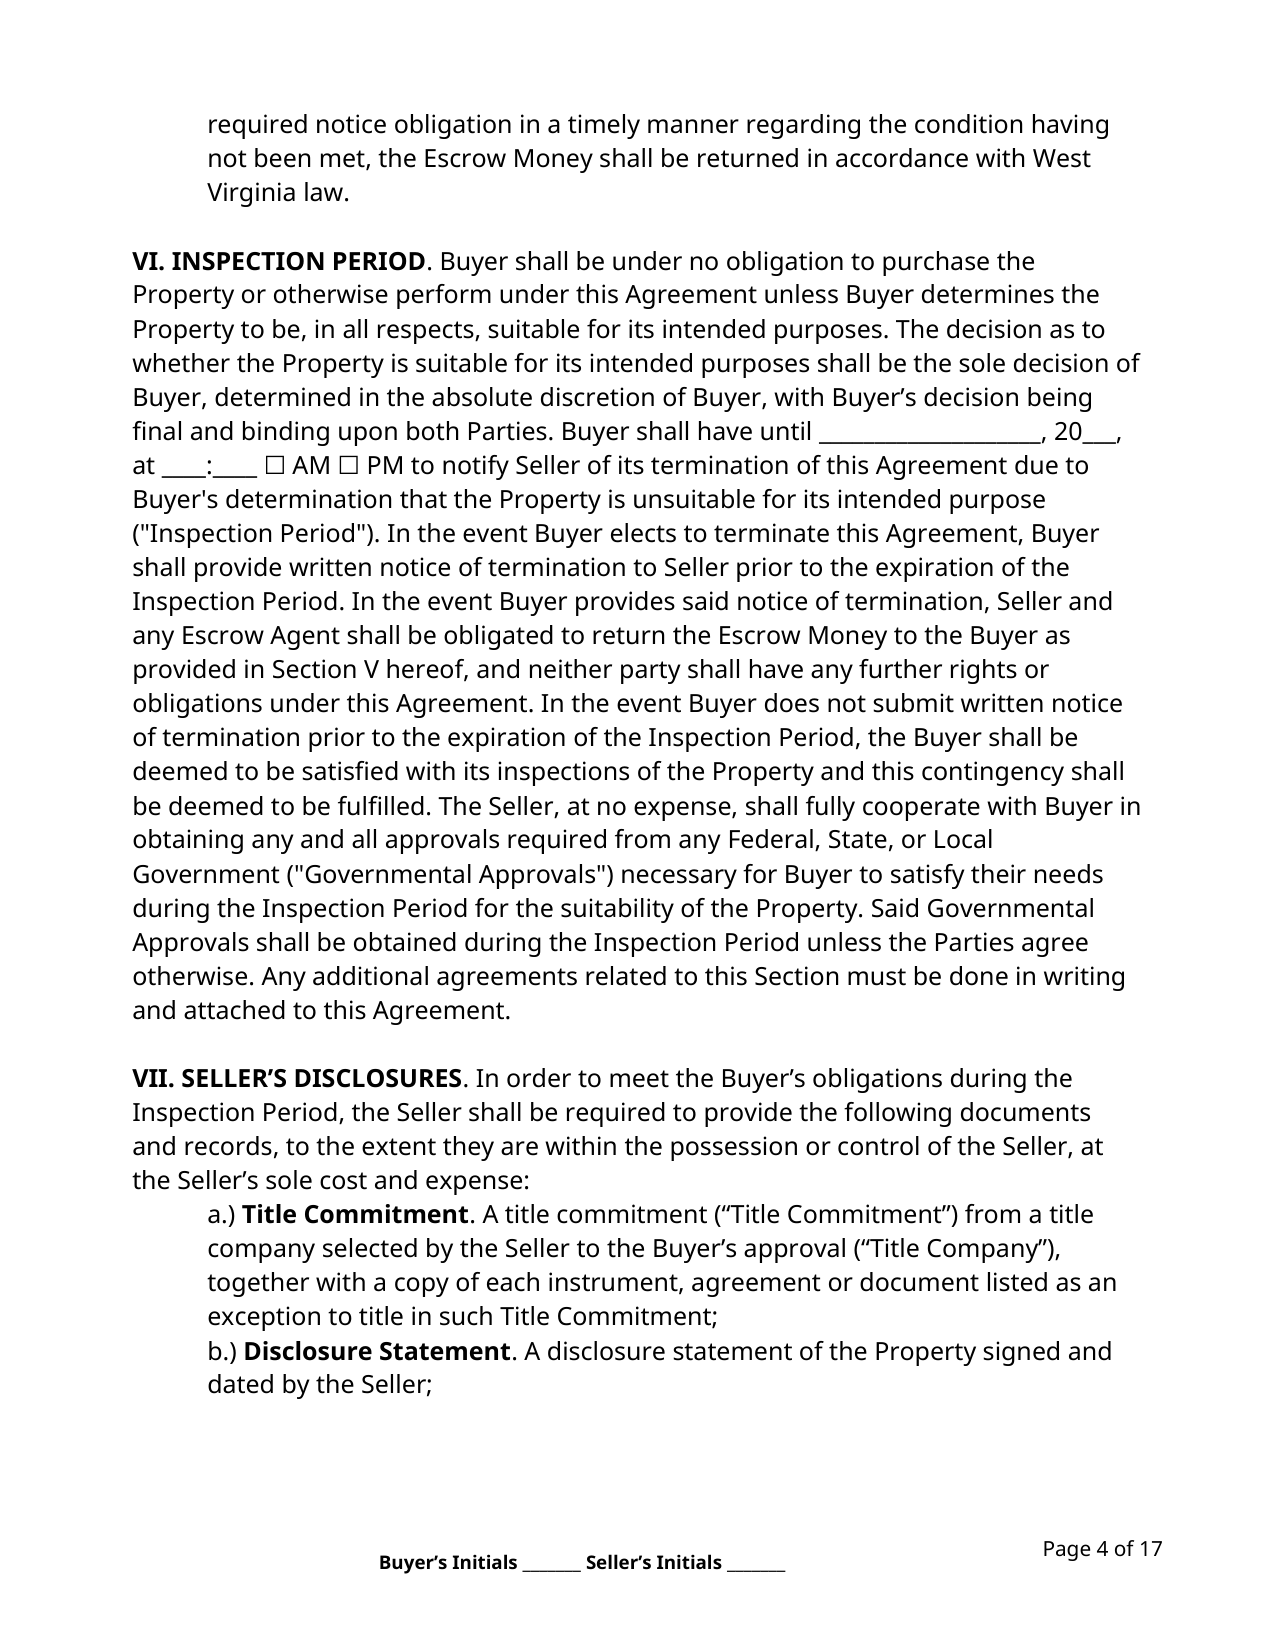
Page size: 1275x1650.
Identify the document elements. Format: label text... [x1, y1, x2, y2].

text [207, 107, 1143, 209]
text VI. INSPECTION PERIOD. Buyer shall be under no obligation to purchase the Property or otherwise perform under this Agreement unless Buyer determines the Property to be, in all respects, suitable for its intended purposes. The decision as to whether the Property is suitable for its intended purposes shall be the sole decision of Buyer, determined in the absolute discretion of Buyer, with Buyer’s decision being final and binding upon both Parties. Buyer shall have until ____________________, 20___, at ____:____ AM PM to notify Seller of its termination of this Agreement due to Buyer's determination that the Property is unsuitable for its intended purpose ("Inspection Period"). In the event Buyer elects to terminate this Agreement, Buyer shall provide written notice of termination to Seller prior to the expiration of the Inspection Period. In the event Buyer provides said notice of termination, Seller and any Escrow Agent shall be obligated to return the Escrow Money to the Buyer as provided in Section V hereof, and neither party shall have any further rights or obligations under this Agreement. In the event Buyer does not submit written notice of termination prior to the expiration of the Inspection Period, the Buyer shall be deemed to be satisfied with its inspections of the Property and this contingency shall be deemed to be fulfilled. The Seller, at no expense, shall fully cooperate with Buyer in obtaining any and all approvals required from any Federal, State, or Local Government ("Governmental Approvals") necessary for Buyer to satisfy their needs during the Inspection Period for the suitability of the Property. Said Governmental Approvals shall be obtained during the Inspection Period unless the Parties agree otherwise. Any additional agreements related to this Section must be done in writing and attached to this Agreement. [132, 243, 1143, 1027]
text VII. SELLER’S DISCLOSURES. In order to meet the Buyer’s obligations during the Inspection Period, the Seller shall be required to provide the following documents and records, to the extent they are within the possession or control of the Seller, at the Seller’s sole cost and expense: [132, 1061, 1143, 1197]
text b.) Disclosure Statement. A disclosure statement of the Property signed and dated by the Seller; [207, 1333, 1143, 1401]
text a.) Title Commitment. A title commitment (“Title Commitment”) from a title company selected by the Seller to the Buyer’s approval (“Title Company”), together with a copy of each instrument, agreement or document listed as an exception to title in such Title Commitment; [207, 1197, 1143, 1333]
